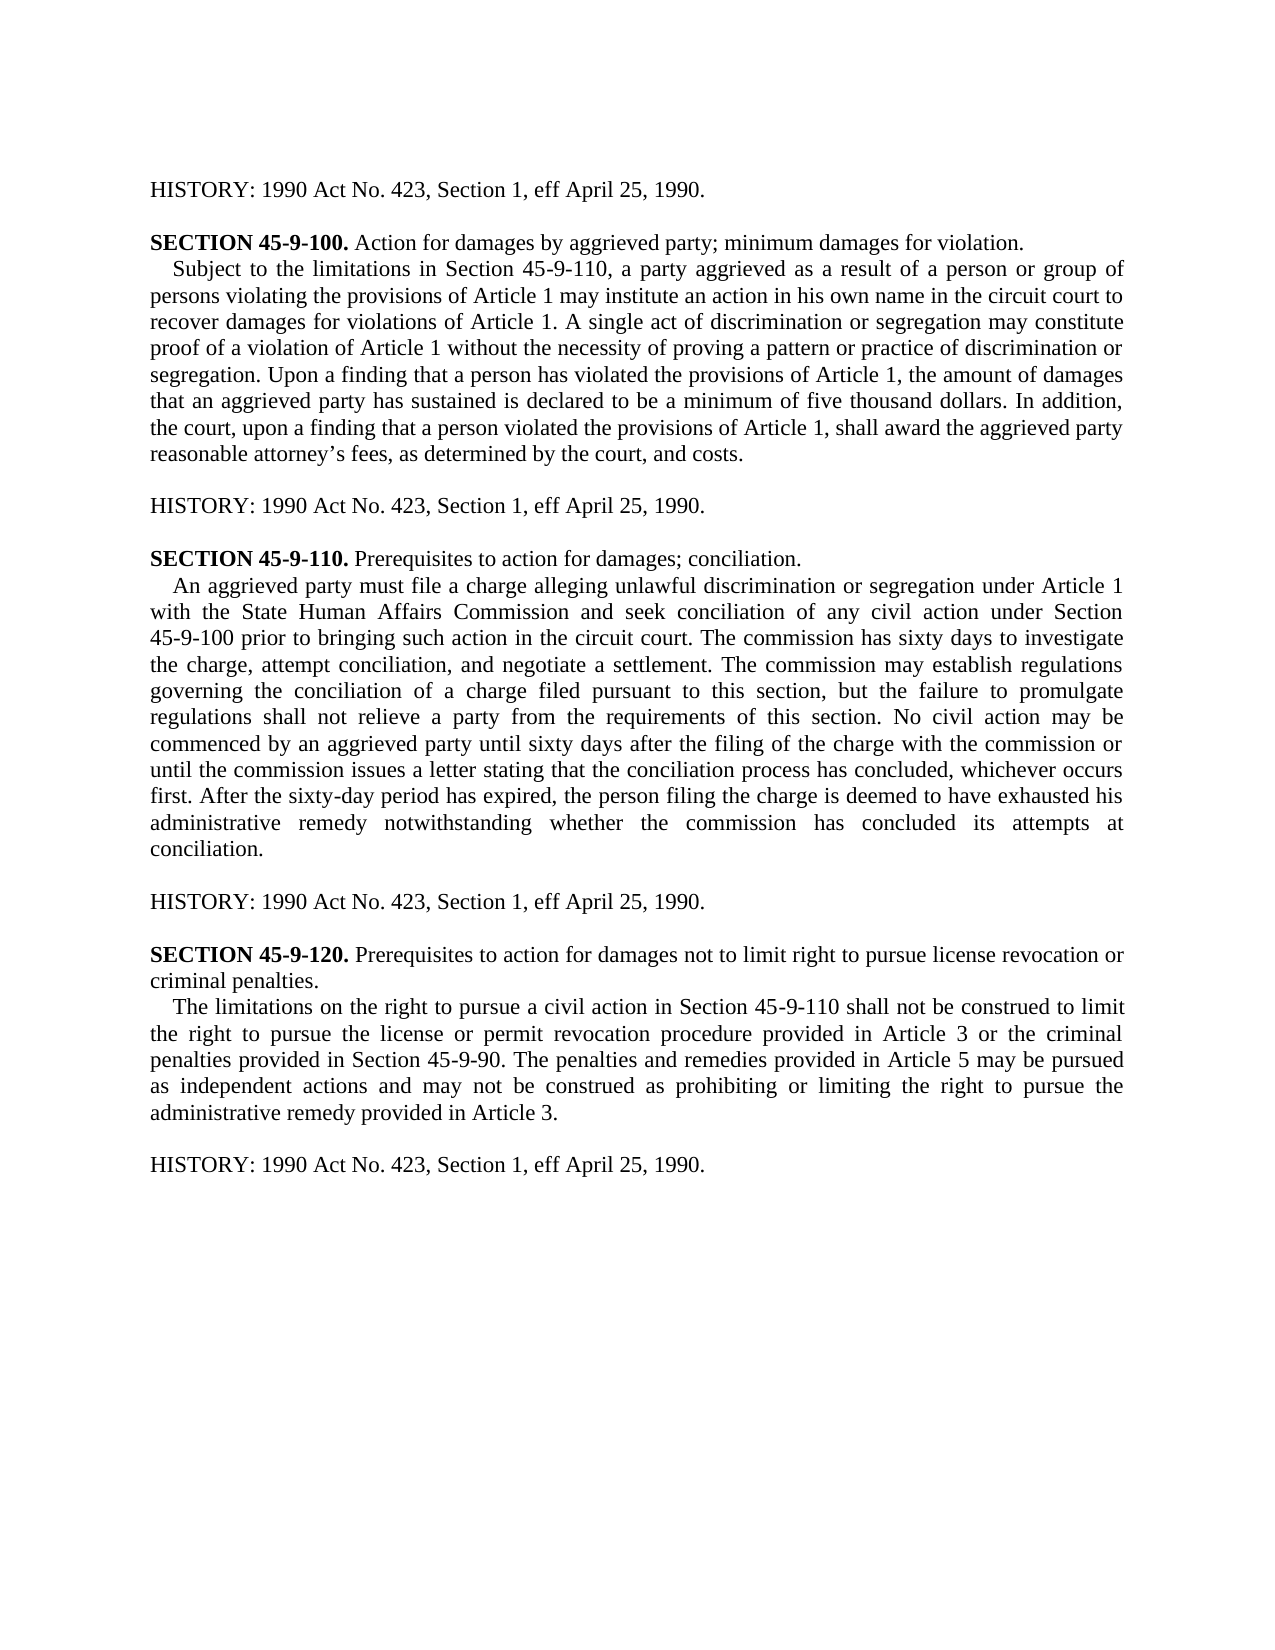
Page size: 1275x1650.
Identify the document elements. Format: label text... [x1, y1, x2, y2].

text SECTION 45-9-110. Prerequisites to action for damages; conciliation. [150, 545, 1125, 572]
text Subject to the limitations in Section 45-9-110, a party aggrieved as a result of a person or group of persons violating the provisions of Article 1 may institute an action in his own name in the circuit court to recover damages for violations of Article 1. A single act of discrimination or segregation may constitute proof of a violation of Article 1 without the necessity of proving a pattern or practice of discrimination or segregation. Upon a finding that a person has violated the provisions of Article 1, the amount of damages that an aggrieved party has sustained is declared to be a minimum of five thousand dollars. In addition, the court, upon a finding that a person violated the provisions of Article 1, shall award the aggrieved party reasonable attorney’s fees, as determined by the court, and costs. [150, 255, 1125, 466]
text HISTORY: 1990 Act No. 423, Section 1, eff April 25, 1990. [150, 176, 1125, 203]
text HISTORY: 1990 Act No. 423, Section 1, eff April 25, 1990. [150, 493, 1125, 519]
text An aggrieved party must file a charge alleging unlawful discrimination or segregation under Article 1 with the State Human Affairs Commission and seek conciliation of any civil action under Section 45-9-100 prior to bringing such action in the circuit court. The commission has sixty days to investigate the charge, attempt conciliation, and negotiate a settlement. The commission may establish regulations governing the conciliation of a charge filed pursuant to this section, but the failure to promulgate regulations shall not relieve a party from the requirements of this section. No civil action may be commenced by an aggrieved party until sixty days after the filing of the charge with the commission or until the commission issues a letter stating that the conciliation process has concluded, whichever occurs first. After the sixty-day period has expired, the person filing the charge is deemed to have exhausted his administrative remedy notwithstanding whether the commission has concluded its attempts at conciliation. [150, 572, 1125, 862]
text HISTORY: 1990 Act No. 423, Section 1, eff April 25, 1990. [150, 888, 1125, 914]
text HISTORY: 1990 Act No. 423, Section 1, eff April 25, 1990. [150, 1151, 1125, 1178]
text SECTION 45-9-100. Action for damages by aggrieved party; minimum damages for violation. [150, 229, 1125, 255]
text The limitations on the right to pursue a civil action in Section 45-9-110 shall not be construed to limit the right to pursue the license or permit revocation procedure provided in Article 3 or the criminal penalties provided in Section 45-9-90. The penalties and remedies provided in Article 5 may be pursued as independent actions and may not be construed as prohibiting or limiting the right to pursue the administrative remedy provided in Article 3. [150, 993, 1125, 1125]
text SECTION 45-9-120. Prerequisites to action for damages not to limit right to pursue license revocation or criminal penalties. [150, 941, 1125, 993]
